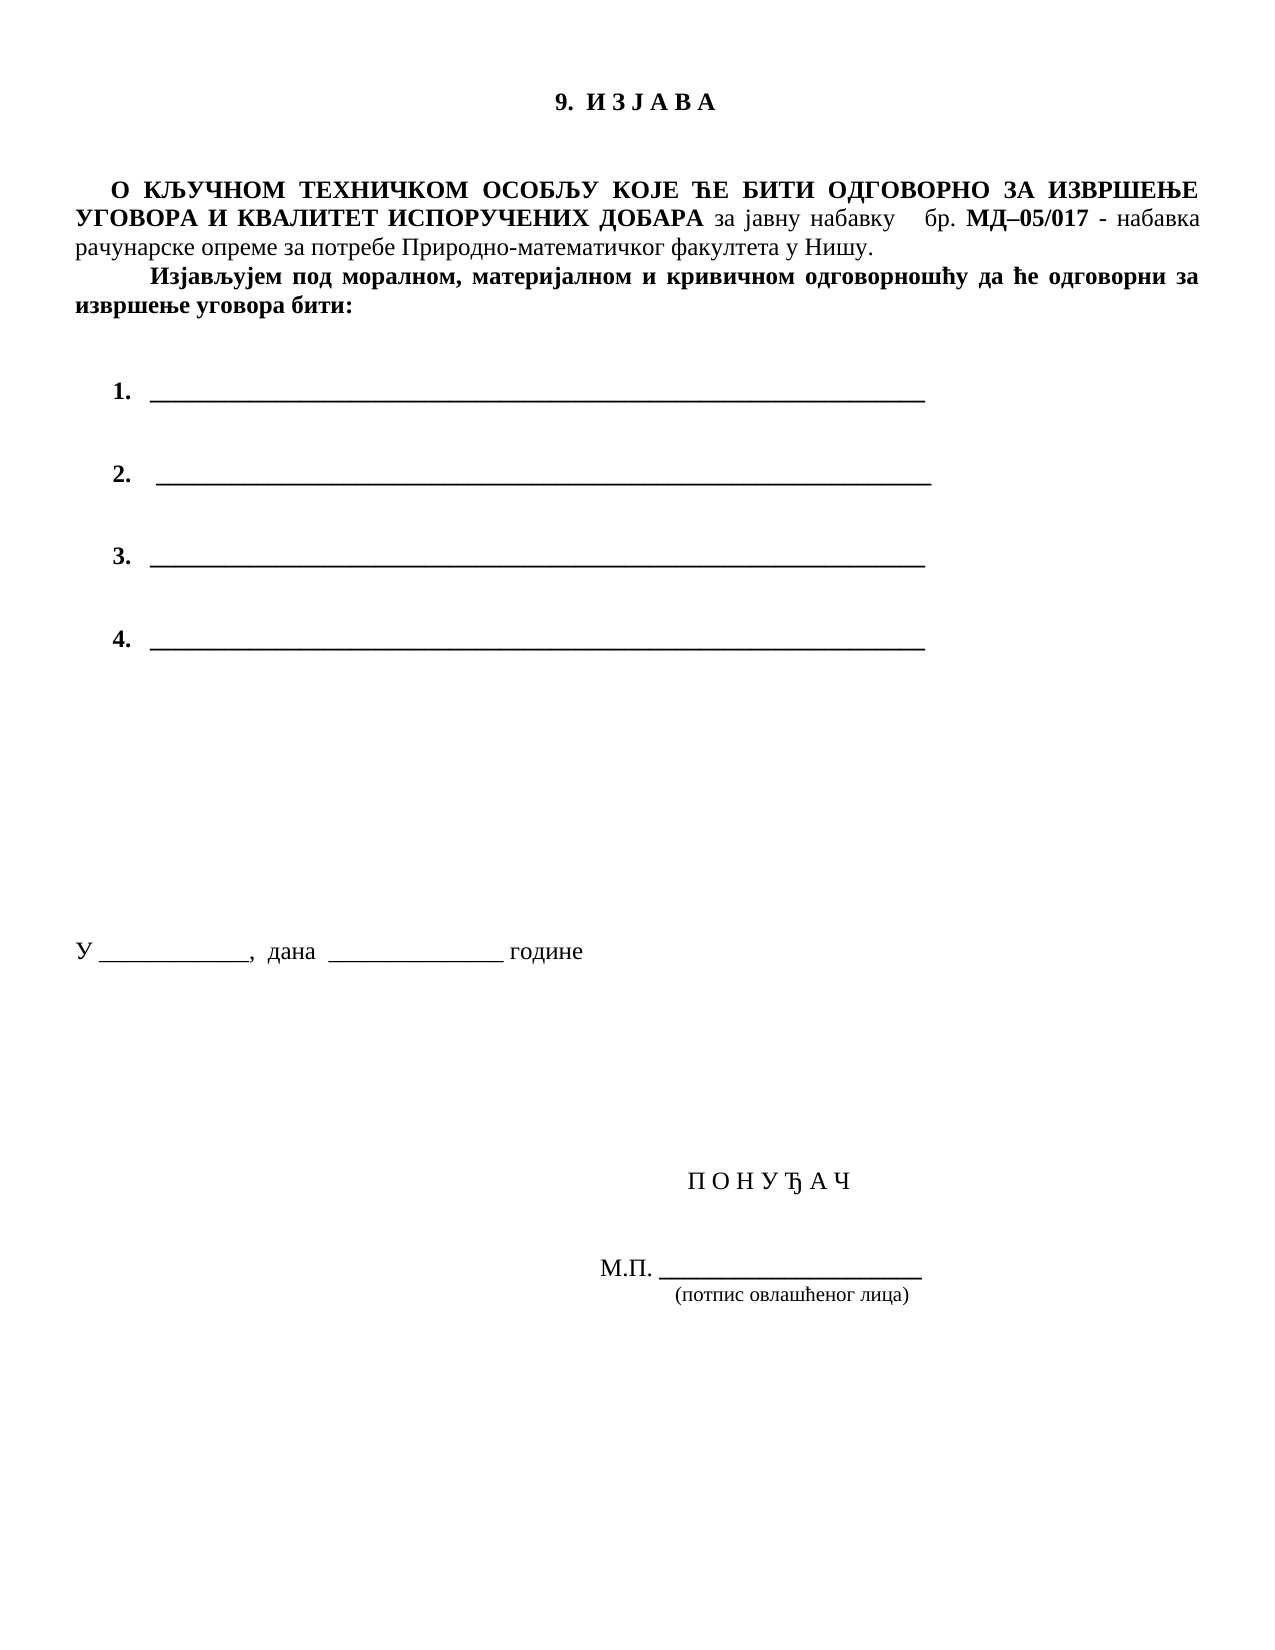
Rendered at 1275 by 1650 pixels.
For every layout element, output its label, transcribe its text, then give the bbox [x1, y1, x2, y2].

text О КЉУЧНОМ ТЕХНИЧКОМ ОСОБЉУ КОЈЕ ЋЕ БИТИ ОДГОВОРНО ЗА ИЗВРШЕЊЕ УГОВОРА И КВАЛИТЕТ ИСПОРУЧЕНИХ ДОБАРА за јавну набавку бр. МД–05/017 - набавка рачунарске опреме за потребе Природно-математичког факултета у Нишу. [75, 175, 1200, 261]
text (потпис овлашћеног лица) [75, 1281, 1198, 1306]
text 9. И З Ј А В А [75, 87, 1195, 116]
text М.П. _____________________ [150, 1253, 1198, 1281]
list ______________________________________________________________ [112, 376, 1200, 405]
list ______________________________________________________________ [112, 624, 1200, 653]
list ______________________________________________________________ [112, 541, 1200, 570]
list ______________________________________________________________ [112, 459, 1200, 487]
text Изјављујем под моралном, материјалном и кривичном одговорношћу да ће одговорни за извршење уговора бити: [75, 261, 1200, 318]
text П О Н У Ђ А Ч [75, 1166, 1198, 1195]
text У ____________, дана ______________ године [75, 936, 1198, 965]
